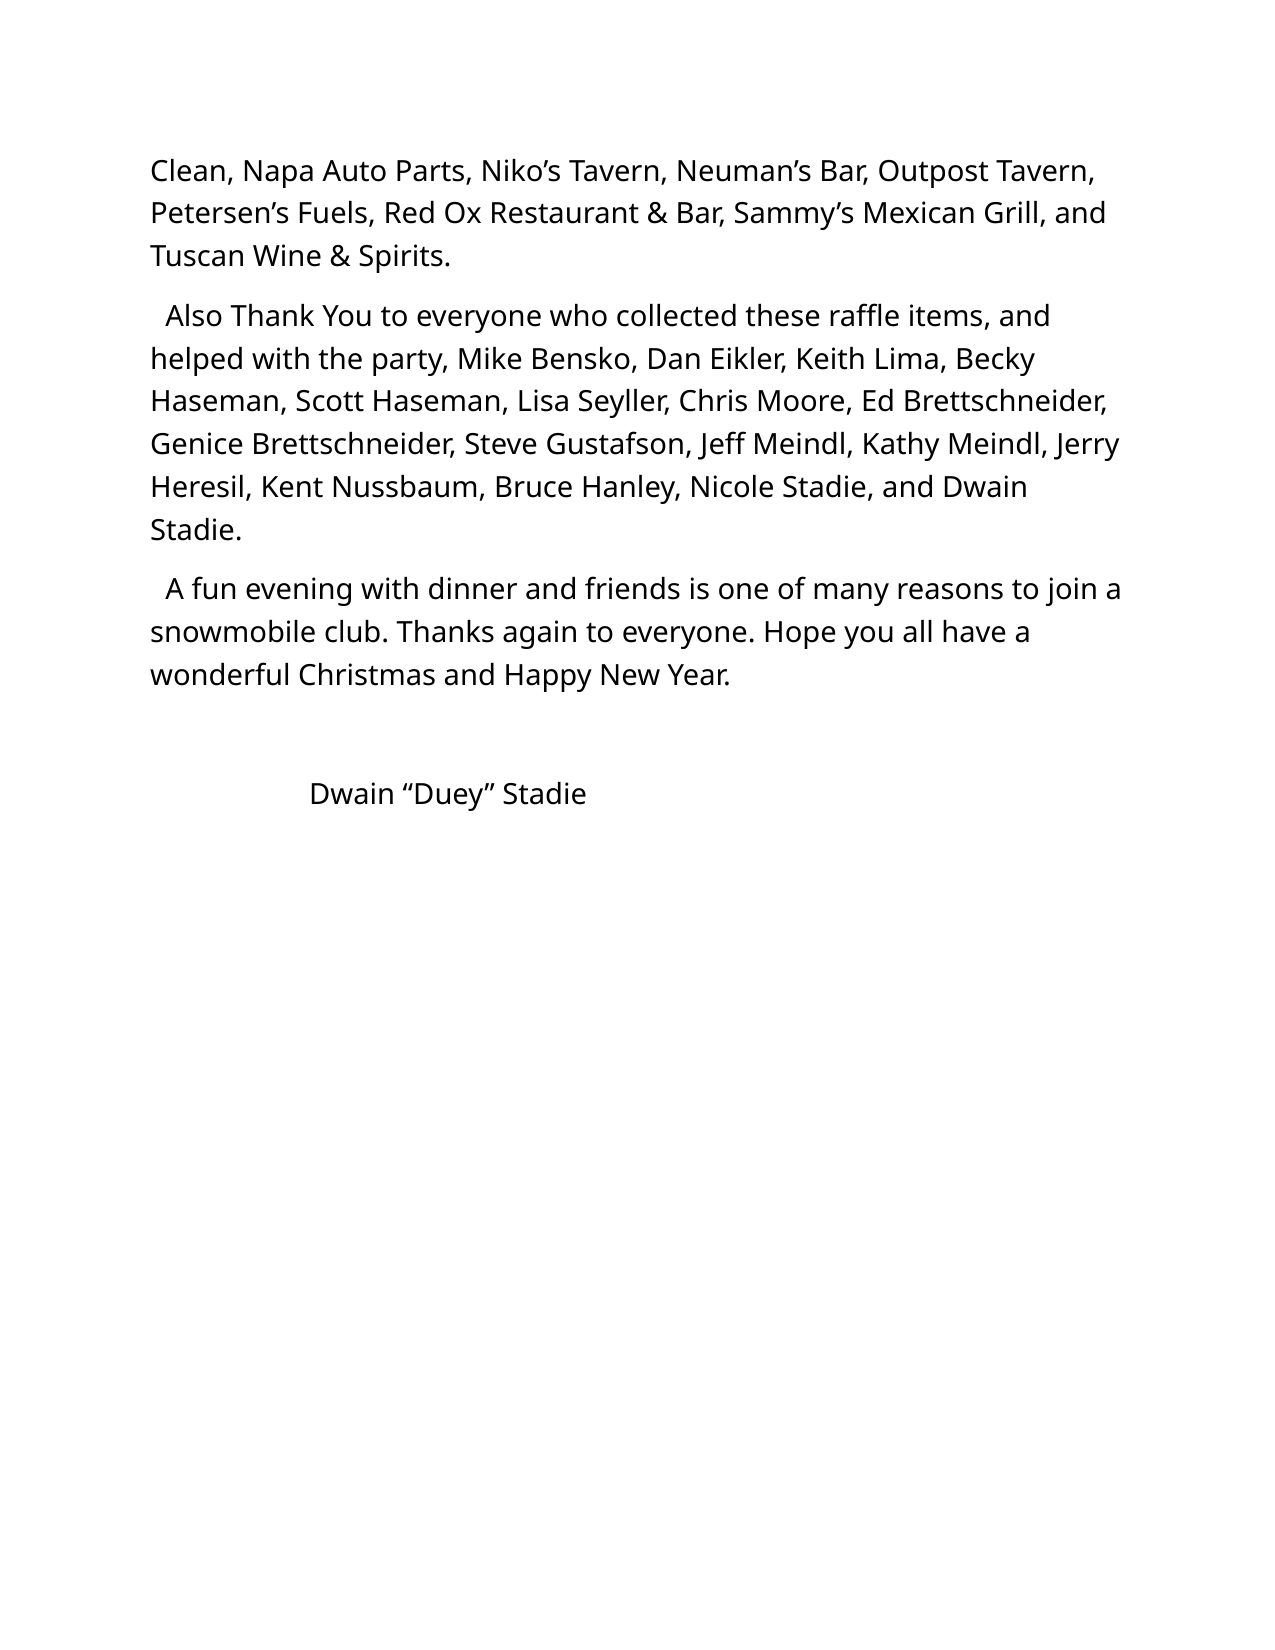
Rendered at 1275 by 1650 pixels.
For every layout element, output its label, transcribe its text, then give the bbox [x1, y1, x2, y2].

text A fun evening with dinner and friends is one of many reasons to join a snowmobile club. Thanks again to everyone. Hope you all have a wonderful Christmas and Happy New Year. [150, 569, 1125, 694]
text Also Thank You to everyone who collected these raffle items, and helped with the party, Mike Bensko, Dan Eikler, Keith Lima, Becky Haseman, Scott Haseman, Lisa Seyller, Chris Moore, Ed Brettschneider, Genice Brettschneider, Steve Gustafson, Jeff Meindl, Kathy Meindl, Jerry Heresil, Kent Nussbaum, Bruce Hanley, Nicole Stadie, and Dwain Stadie. [150, 295, 1125, 549]
text Dwain “Duey” Stadie [150, 773, 1125, 813]
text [150, 150, 1125, 275]
